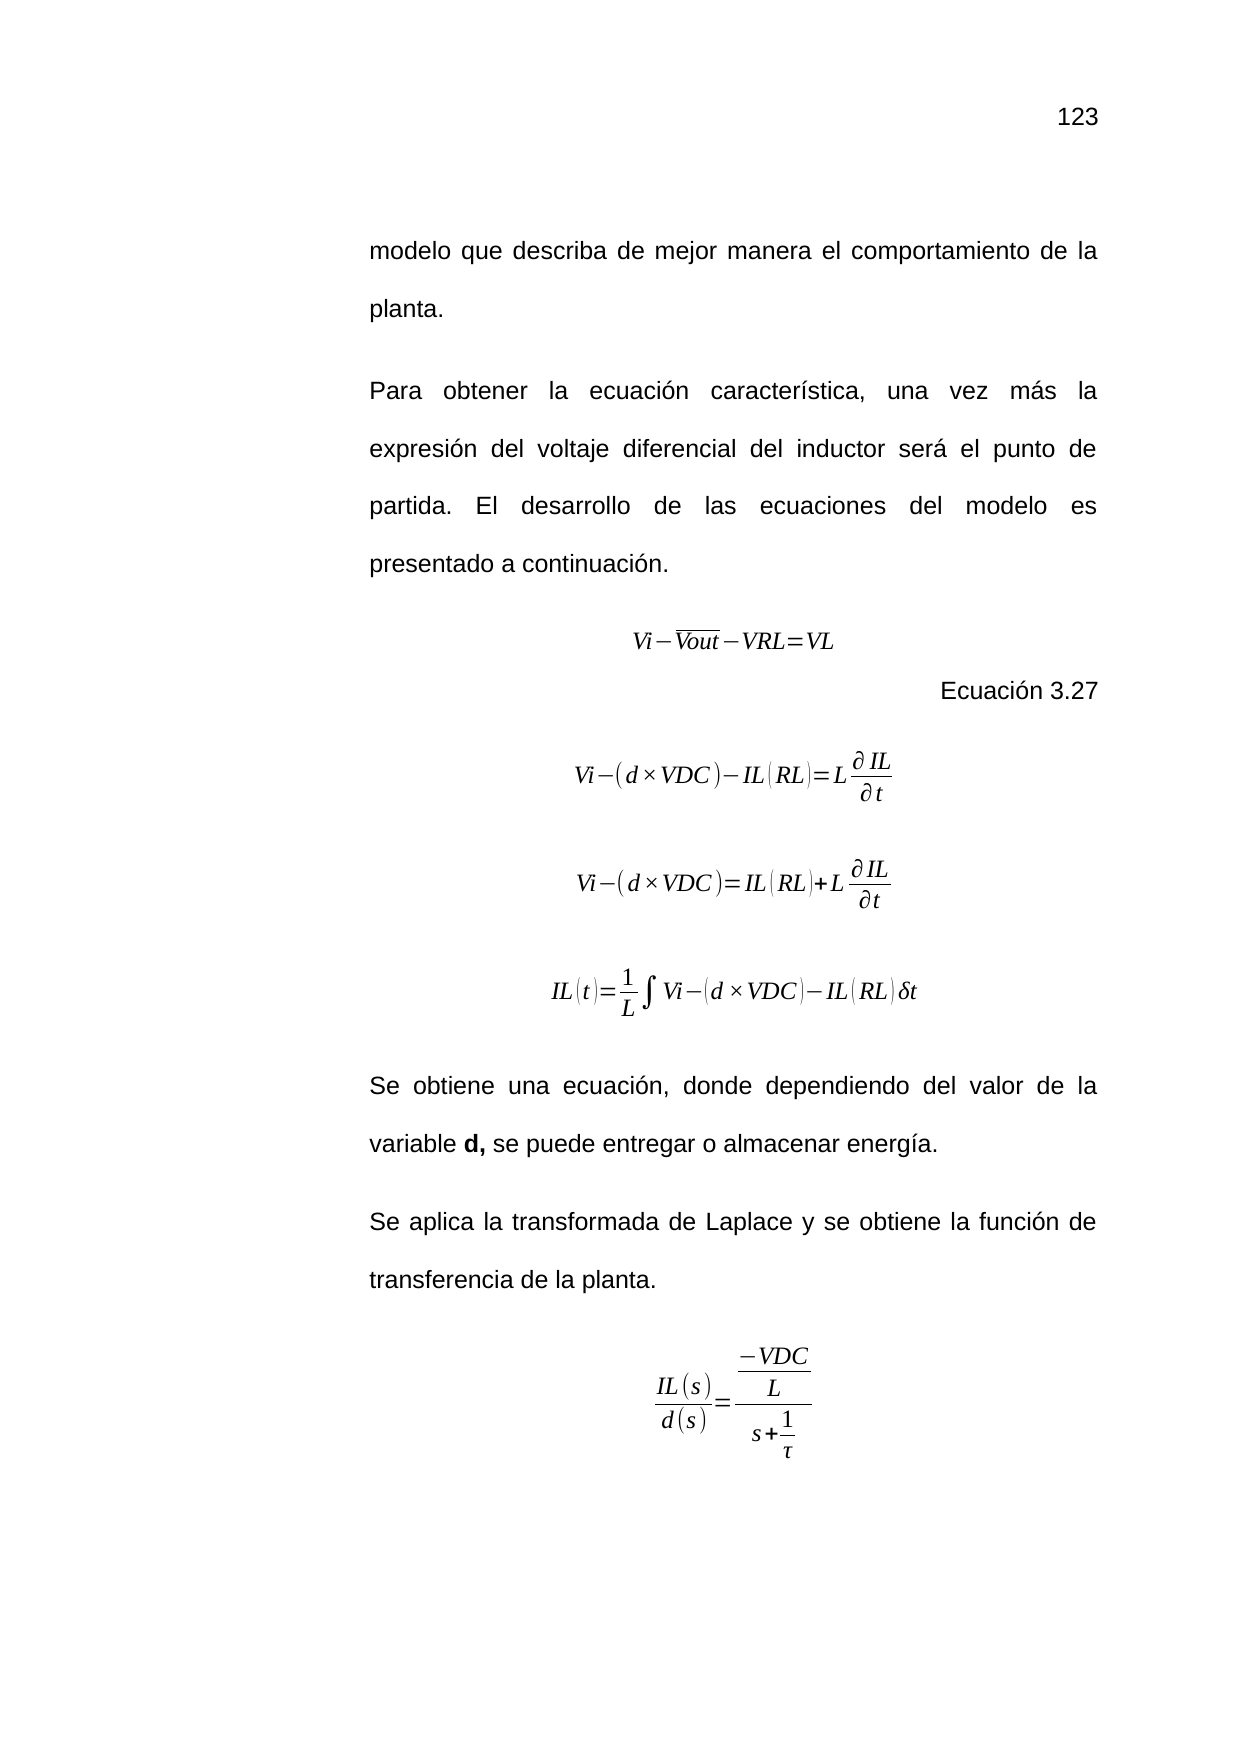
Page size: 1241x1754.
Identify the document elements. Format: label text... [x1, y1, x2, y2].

text Para obtener la ecuación característica, una vez más la expresión del voltaje diferencial del inductor será el punto de partida. El desarrollo de las ecuaciones del modelo es presentado a continuación. [369, 376, 1098, 577]
text Se aplica la transformada de Laplace y se obtiene la función de transferencia de la planta. [369, 1207, 1098, 1293]
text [369, 236, 1098, 322]
subtitle Ecuación 3.27 [458, 676, 1098, 705]
text Se obtiene una ecuación, donde dependiendo del valor de la variable d, se puede entregar o almacenar energía. [369, 1071, 1098, 1157]
